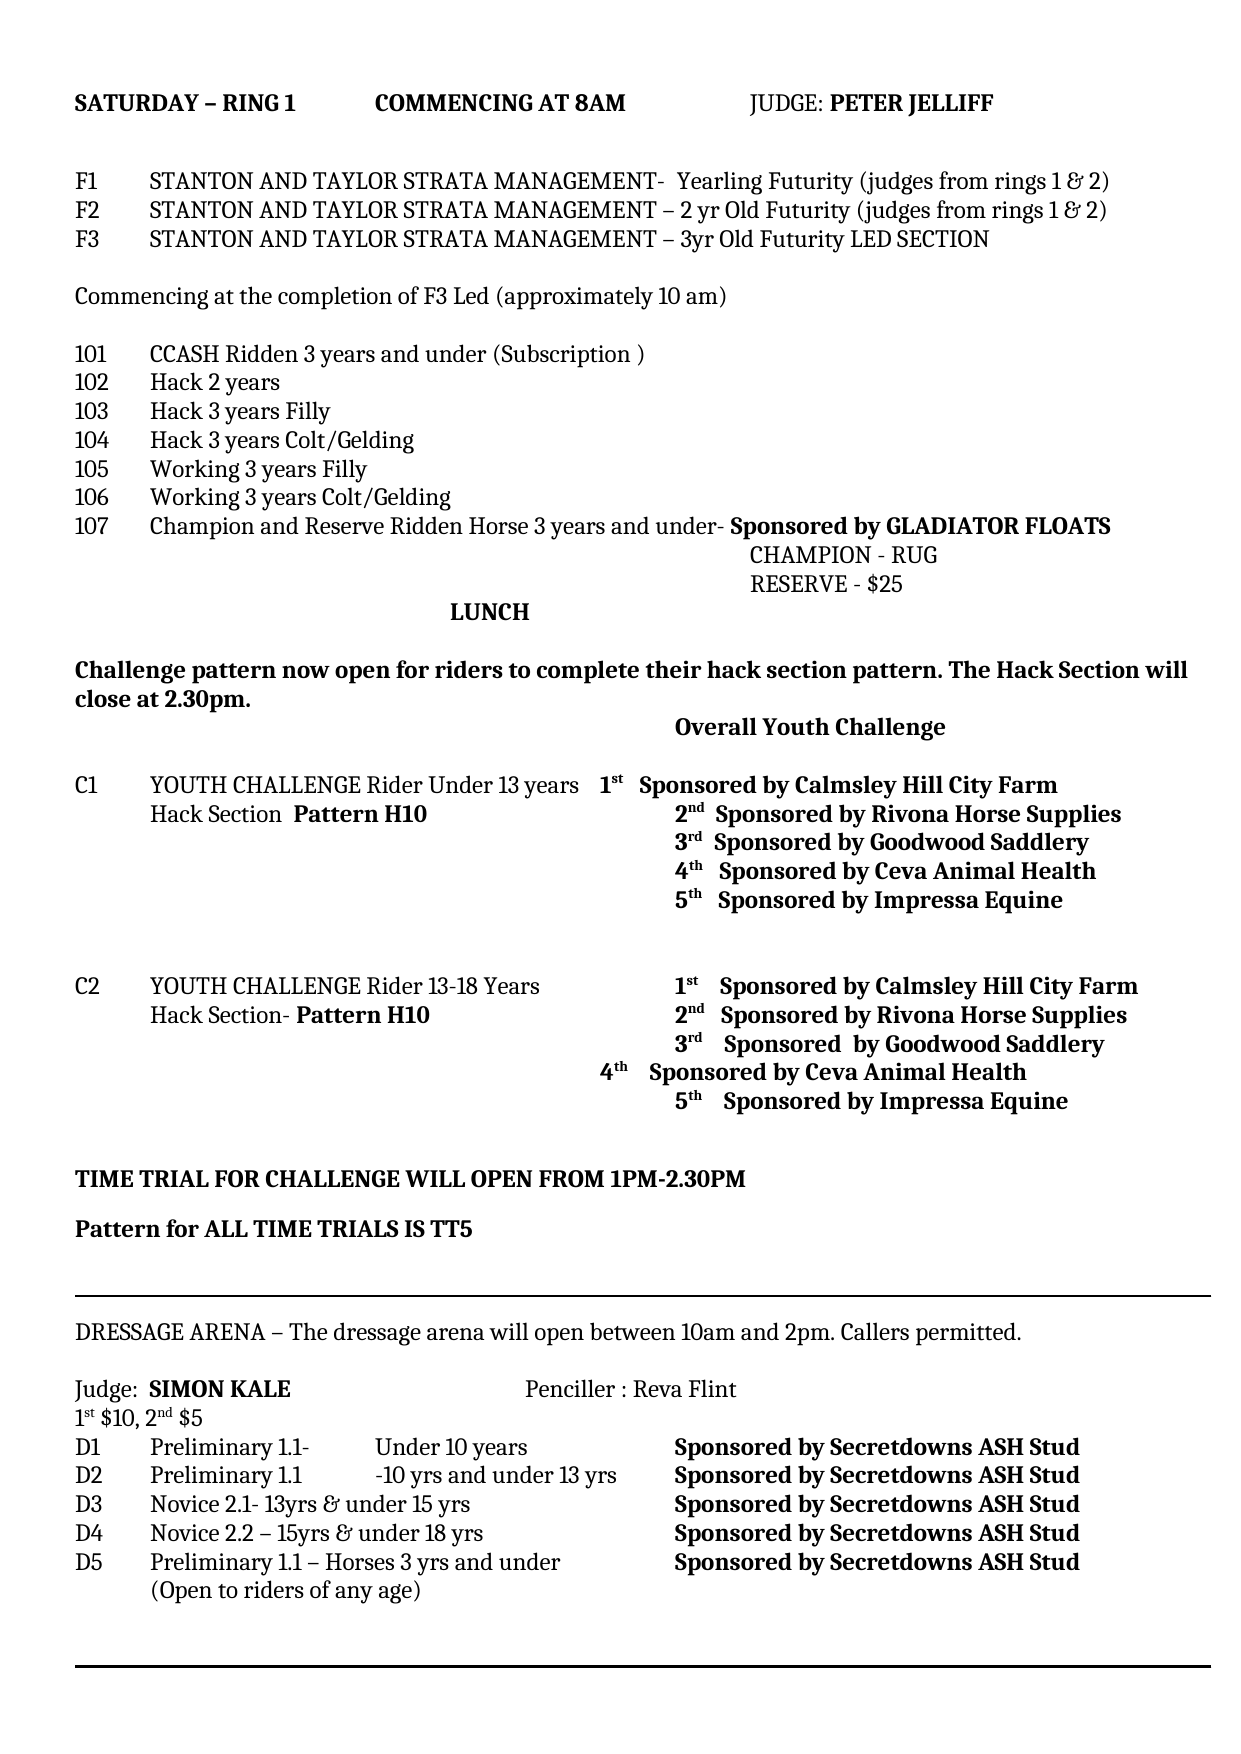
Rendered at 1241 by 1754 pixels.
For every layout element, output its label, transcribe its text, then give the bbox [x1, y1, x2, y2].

text Hack Section- Pattern H10 2nd Sponsored by Rivona Horse Supplies [75, 1001, 1211, 1029]
text 3rd Sponsored by Goodwood Saddlery 4th Sponsored by Ceva Animal Health [75, 828, 1211, 886]
text D5 Preliminary 1.1 – Horses 3 yrs and under Sponsored by Secretdowns ASH Stud [75, 1548, 1211, 1576]
text CHAMPION - RUG [75, 541, 1211, 569]
text LUNCH [75, 598, 1211, 627]
text SATURDAY – RING 1 COMMENCING AT 8AM JUDGE: PETER JELLIFF [75, 89, 1211, 146]
text D1 Preliminary 1.1- Under 10 years Sponsored by Secretdowns ASH Stud [75, 1433, 1211, 1461]
text 105 Working 3 years Filly [75, 454, 1211, 483]
text 3rd Sponsored by Goodwood Saddlery 4th Sponsored by Ceva Animal Health [75, 1029, 1211, 1087]
text TIME TRIAL FOR CHALLENGE WILL OPEN FROM 1PM-2.30PM [75, 1165, 1211, 1194]
text 102 Hack 2 years [75, 368, 1211, 397]
text F3 STANTON AND TAYLOR STRATA MANAGEMENT – 3yr Old Futurity LED SECTION [75, 224, 1211, 253]
text 103 Hack 3 years Filly [75, 397, 1211, 426]
text Challenge pattern now open for riders to complete their hack section pattern. The Hack Section will close at 2.30pm. [75, 656, 1211, 713]
text F2 STANTON AND TAYLOR STRATA MANAGEMENT – 2 yr Old Futurity (judges from rings 1 & 2) [75, 196, 1211, 224]
text F1 STANTON AND TAYLOR STRATA MANAGEMENT- Yearling Futurity (judges from rings 1 & 2) [75, 167, 1211, 196]
text 106 Working 3 years Colt/Gelding [75, 483, 1211, 512]
text C2 YOUTH CHALLENGE Rider 13-18 Years 1st Sponsored by Calmsley Hill City Farm [75, 972, 1211, 1001]
text D3 Novice 2.1- 13yrs & under 15 yrs Sponsored by Secretdowns ASH Stud [75, 1490, 1211, 1519]
text D2 Preliminary 1.1 -10 yrs and under 13 yrs Sponsored by Secretdowns ASH Stud [75, 1461, 1211, 1490]
text Judge: SIMON KALE Penciller : Reva Flint [75, 1375, 1211, 1404]
text D4 Novice 2.2 – 15yrs & under 18 yrs Sponsored by Secretdowns ASH Stud [75, 1519, 1211, 1548]
text 104 Hack 3 years Colt/Gelding [75, 426, 1211, 454]
text Pattern for ALL TIME TRIALS IS TT5 [75, 1215, 1211, 1244]
text 101 CCASH Ridden 3 years and under (Subscription ) [75, 339, 1211, 368]
text Overall Youth Challenge [75, 713, 1211, 742]
text Hack Section Pattern H10 2nd Sponsored by Rivona Horse Supplies [75, 799, 1211, 828]
text 1st $10, 2nd $5 [75, 1404, 1211, 1433]
text 5th Sponsored by Impressa Equine [75, 1087, 1211, 1116]
text DRESSAGE ARENA – The dressage arena will open between 10am and 2pm. Callers permitted. [75, 1318, 1211, 1346]
text 107 Champion and Reserve Ridden Horse 3 years and under- Sponsored by GLADIATOR FLOATS [75, 512, 1211, 541]
text C1 YOUTH CHALLENGE Rider Under 13 years 1st Sponsored by Calmsley Hill City Farm [75, 771, 1211, 799]
text Commencing at the completion of F3 Led (approximately 10 am) [75, 282, 1211, 311]
text RESERVE - $25 [75, 569, 1211, 598]
text 5th Sponsored by Impressa Equine [75, 886, 1211, 914]
text (Open to riders of any age) [75, 1576, 1211, 1605]
